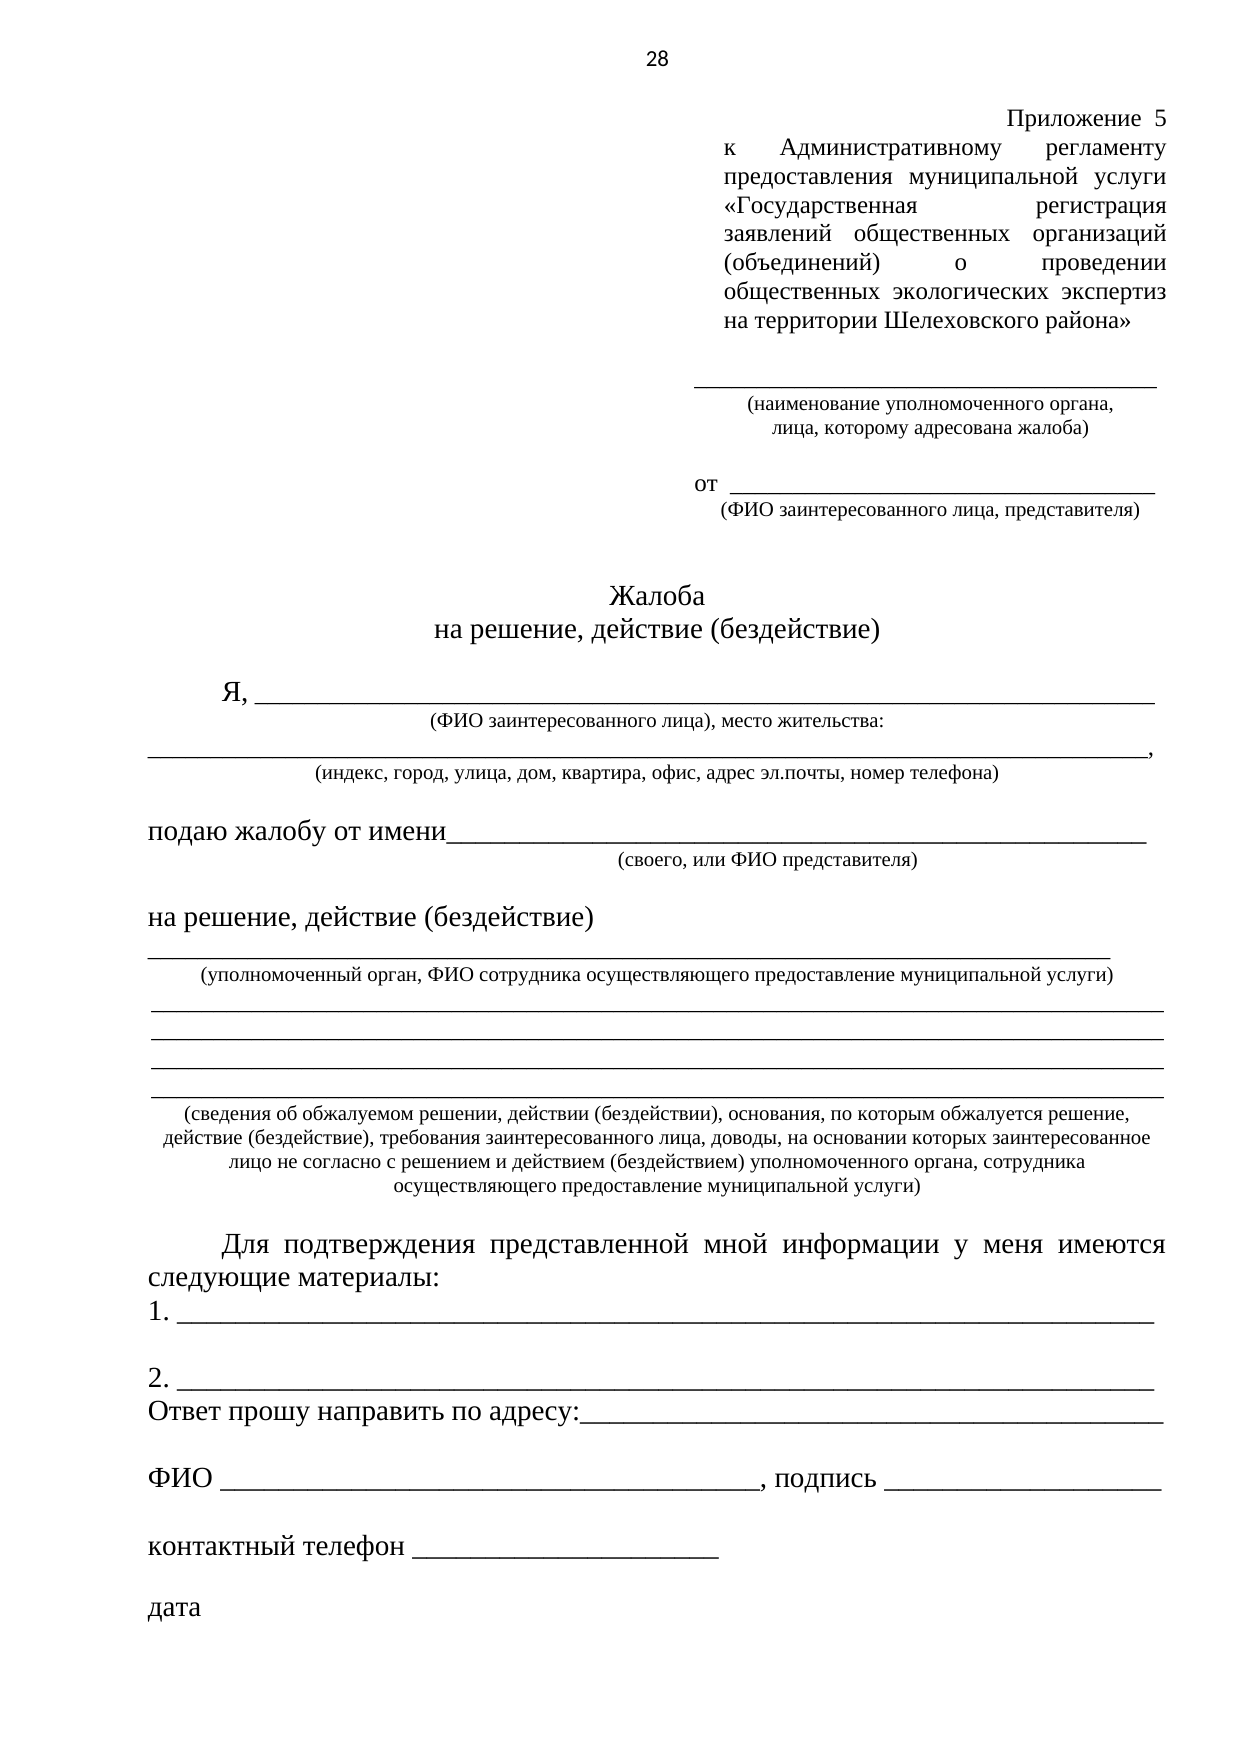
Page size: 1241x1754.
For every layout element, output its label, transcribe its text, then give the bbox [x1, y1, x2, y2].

text Для подтверждения представленной мной информации у меня имеются следующие материалы: [148, 1226, 1167, 1293]
text (индекс, город, улица, дом, квартира, офис, адрес эл.почты, номер телефона) [148, 760, 1167, 784]
text (своего, или ФИО представителя) [295, 847, 1167, 871]
text ________________________________________________________________________________, [148, 732, 1167, 760]
text контактный телефон _____________________ [148, 1528, 1167, 1561]
text на решение, действие (бездействие) _____________________________________________________________________________ [148, 899, 1167, 962]
text (наименование уполномоченного органа, [694, 391, 1167, 415]
text Я, ________________________________________________________________________ [148, 674, 1167, 707]
text дата [148, 1589, 1167, 1623]
text (сведения об обжалуемом решении, действии (бездействии), основания, по которым обжалуется решение, действие (бездействие), требования заинтересованного лица, доводы, на основании которых заинтересованное лицо не согласно с решением и действием (бездействием) уполномоченного органа, сотрудника осуществляющего предоставление муниципальной услуги) [148, 1101, 1167, 1197]
text Ответ прошу направить по адресу:________________________________________ [148, 1393, 1167, 1427]
text Жалоба [148, 578, 1167, 612]
text подаю жалобу от имени________________________________________________ [148, 813, 1167, 847]
text 2. ___________________________________________________________________ [148, 1360, 1167, 1393]
text _____________________________________ [694, 362, 1167, 391]
text (уполномоченный орган, ФИО сотрудника осуществляющего предоставление муниципальной услуги) ____________________________________________________________________________________________________________________________________________________________________________________________________________________________________________________________________________________________________________________________________ [148, 962, 1167, 1101]
text на решение, действие (бездействие) [148, 612, 1167, 645]
text от __________________________________ [694, 468, 1167, 497]
text (ФИО заинтересованного лица, представителя) [694, 497, 1167, 521]
text Приложение 5 [724, 103, 1167, 132]
text 1. ___________________________________________________________________ [148, 1293, 1167, 1326]
text к Административному регламенту предоставления муниципальной услуги «Государственная регистрация заявлений общественных организаций (объединений) о проведении общественных экологических экспертиз на территории Шелеховского района» [724, 132, 1167, 333]
text (ФИО заинтересованного лица), место жительства: [148, 707, 1167, 732]
text ФИО _____________________________________, подпись ___________________ [148, 1461, 1167, 1494]
text лица, которому адресована жалоба) [694, 415, 1167, 439]
